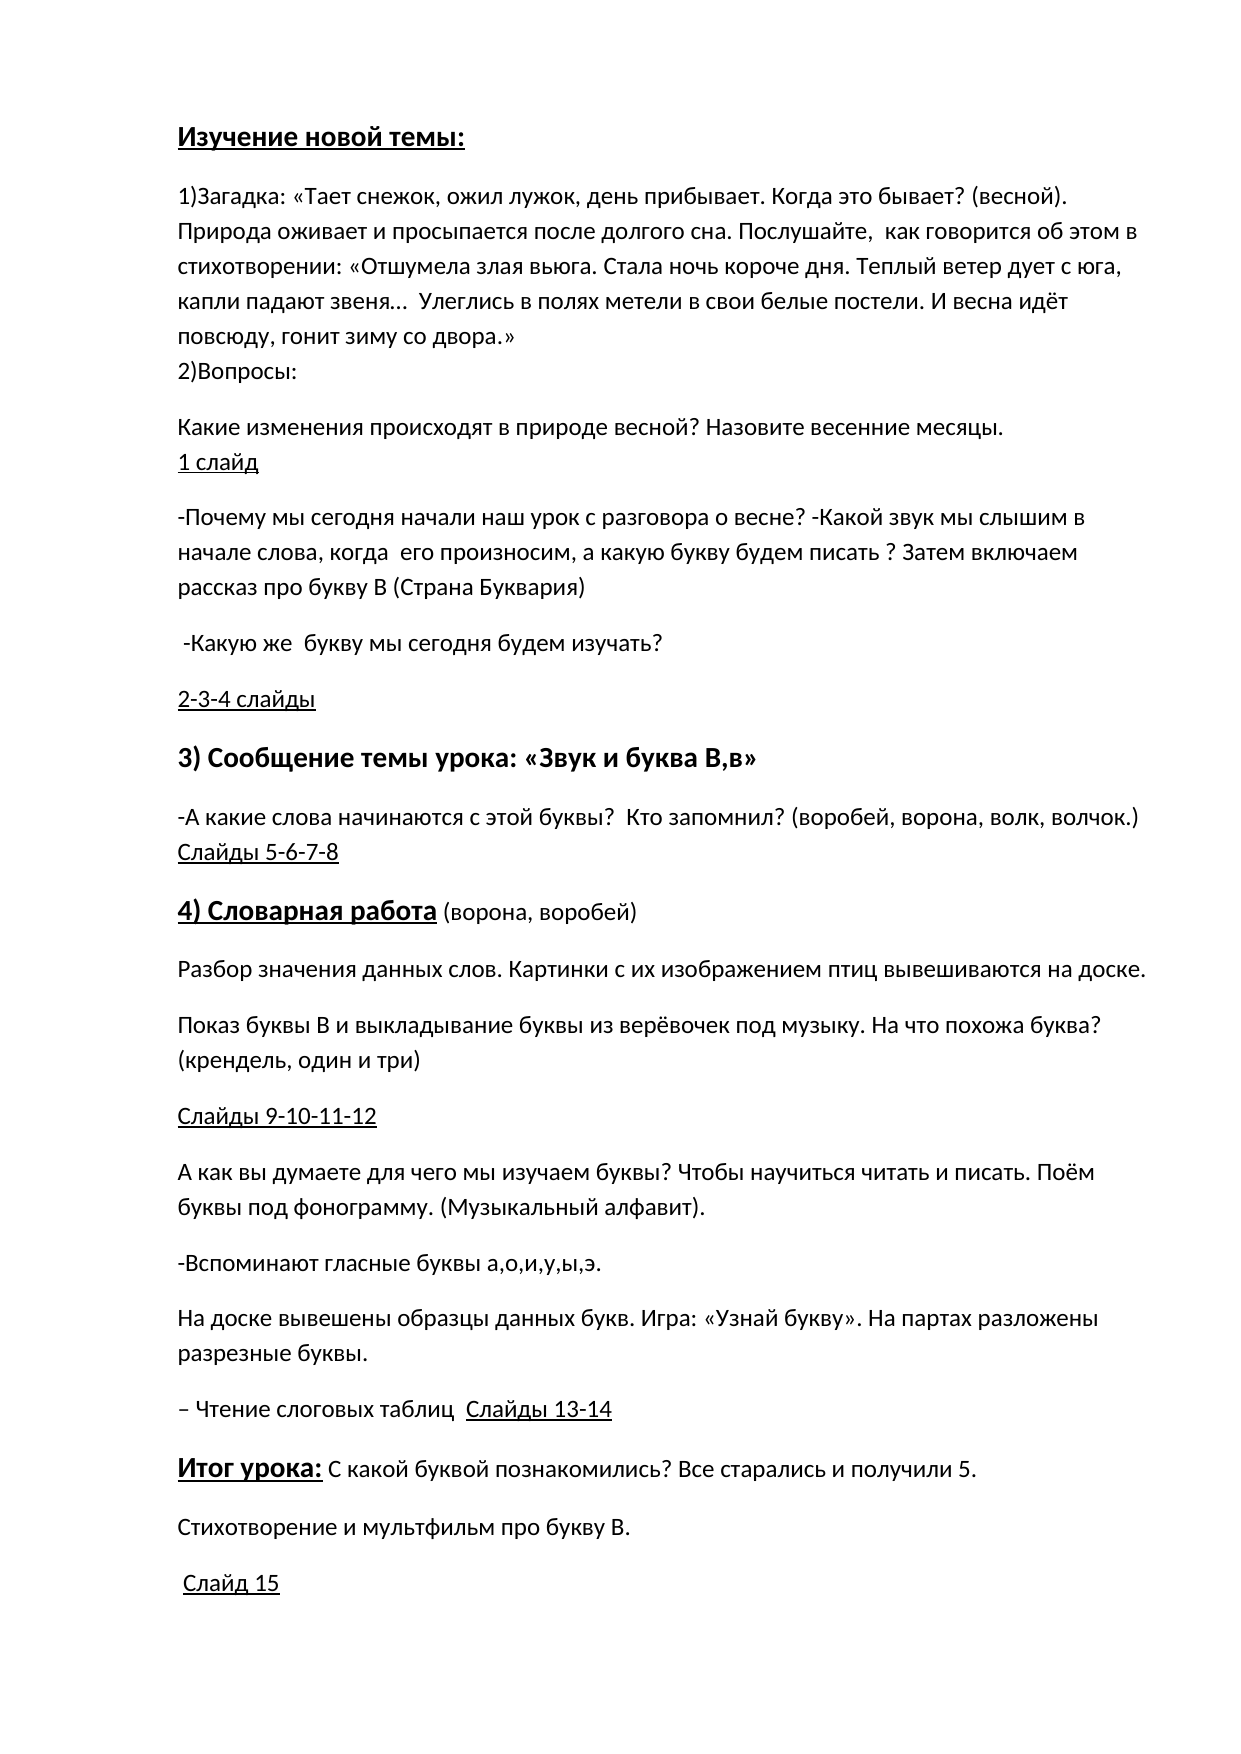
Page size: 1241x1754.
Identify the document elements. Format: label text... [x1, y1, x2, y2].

text Разбор значения данных слов. Картинки с их изображением птиц вывешиваются на доске. [177, 953, 1152, 984]
text Стихотворение и мультфильм про букву В. [177, 1511, 1152, 1542]
text -Какую же букву мы сегодня будем изучать? [177, 627, 1152, 658]
text 4) Словарная работа (ворона, воробей) [177, 892, 1152, 927]
text Слайд 15 [177, 1567, 1152, 1597]
text Какие изменения происходят в природе весной? Назовите весенние месяцы. 1 слайд [177, 411, 1152, 476]
text А как вы думаете для чего мы изучаем буквы? Чтобы научиться читать и писать. Поём буквы под фонограмму. (Музыкальный алфавит). [177, 1156, 1152, 1221]
text -А какие слова начинаются с этой буквы? Кто запомнил? (воробей, ворона, волк, волчок.) Слайды 5-6-7-8 [177, 801, 1152, 866]
text Показ буквы В и выкладывание буквы из верёвочек под музыку. На что похожа буква? (крендель, один и три) [177, 1009, 1152, 1075]
text 1)Загадка: «Тает снежок, ожил лужок, день прибывает. Когда это бывает? (весной). Природа оживает и просыпается после долгого сна. Послушайте, как говорится об этом в стихотворении: «Отшумела злая вьюга. Стала ночь короче дня. Теплый ветер дует с юга, капли падают звеня… Улеглись в полях метели в свои белые постели. И весна идёт повсюду, гонит зиму со двора.» 2)Вопросы: [177, 180, 1152, 385]
text 2-3-4 слайды [177, 683, 1152, 714]
text -Почему мы сегодня начали наш урок с разговора о весне? -Какой звук мы слышим в начале слова, когда его произносим, а какую букву будем писать ? Затем включаем рассказ про букву В (Страна Буквария) [177, 502, 1152, 602]
text На доске вывешены образцы данных букв. Игра: «Узнай букву». На партах разложены разрезные буквы. [177, 1303, 1152, 1368]
text 3) Сообщение темы урока: «Звук и буква В,в» [177, 739, 1152, 775]
text Слайды 9-10-11-12 [177, 1100, 1152, 1131]
text Изучение новой темы: [177, 118, 1152, 154]
text Итог урока: С какой буквой познакомились? Все старались и получили 5. [177, 1449, 1152, 1485]
text -Вспоминают гласные буквы а,о,и,у,ы,э. [177, 1247, 1152, 1277]
text – Чтение слоговых таблиц Слайды 13-14 [177, 1393, 1152, 1424]
